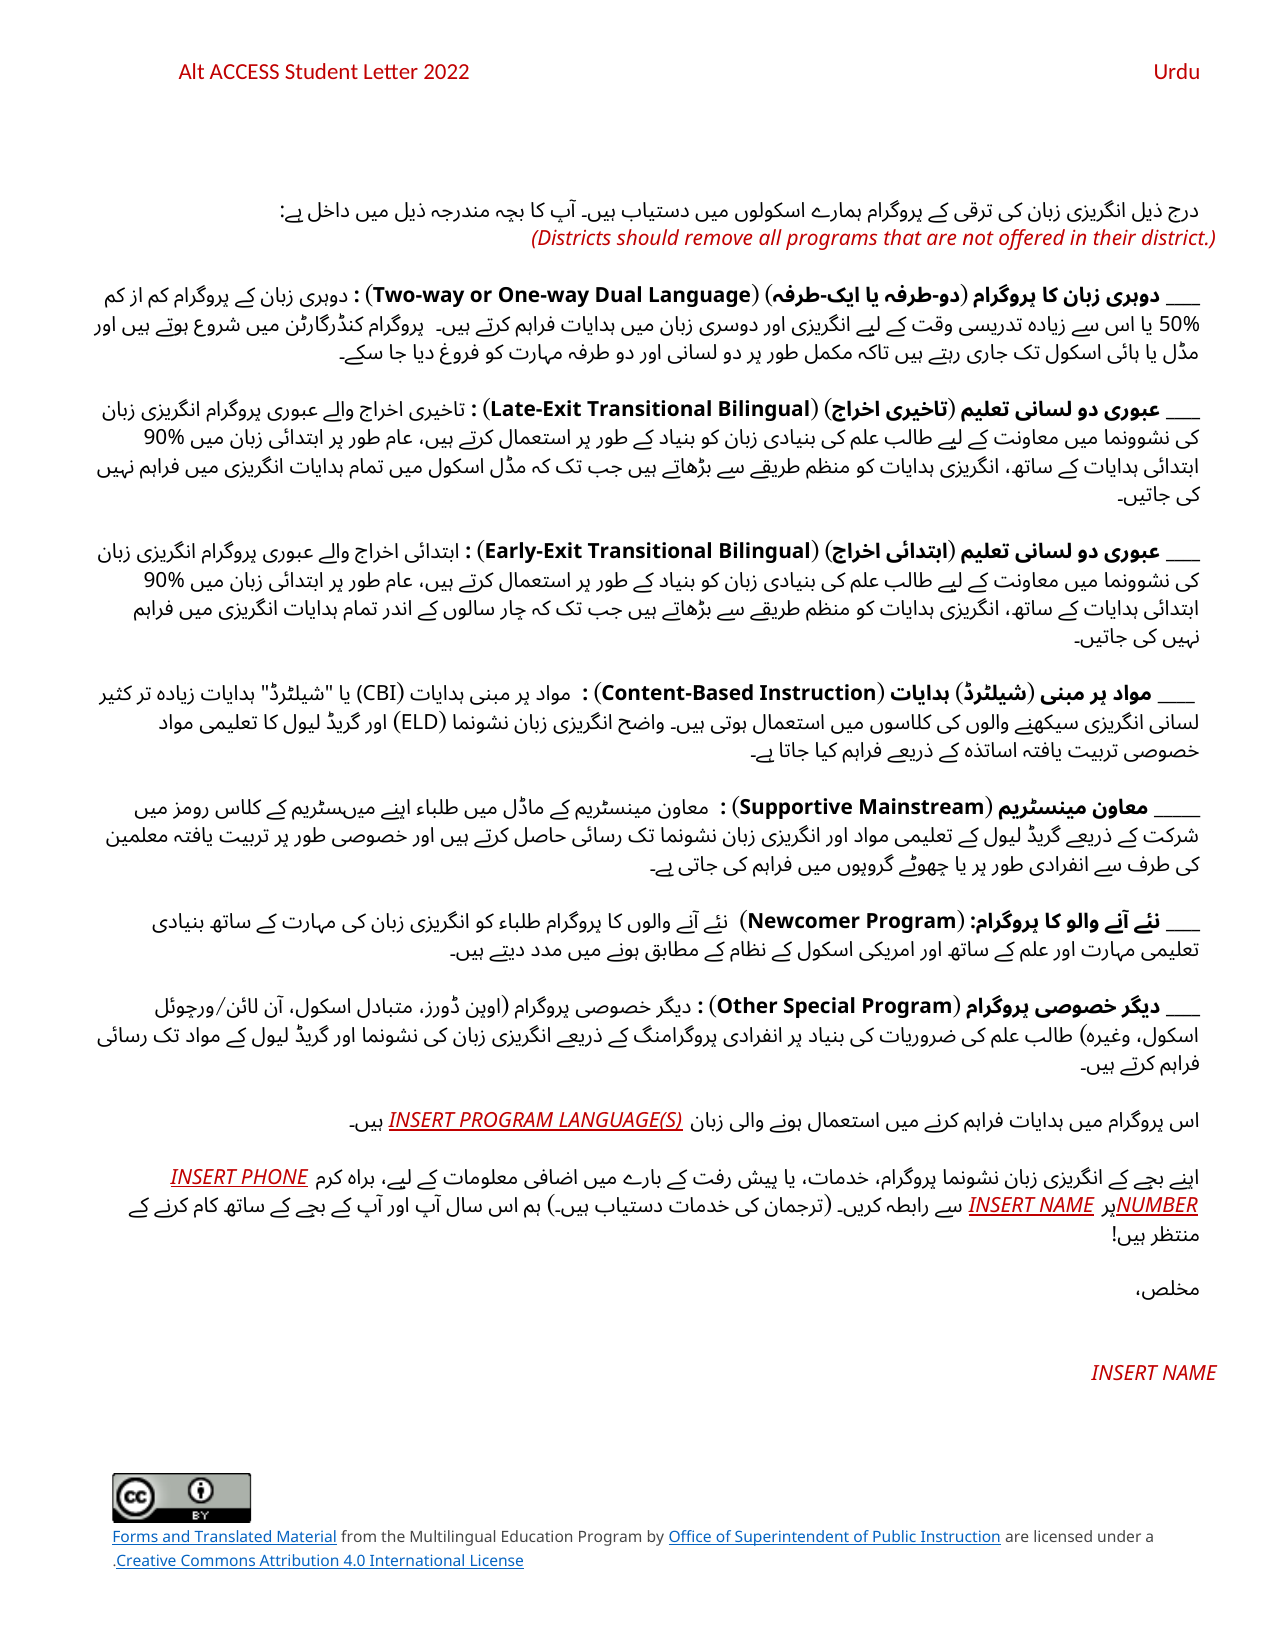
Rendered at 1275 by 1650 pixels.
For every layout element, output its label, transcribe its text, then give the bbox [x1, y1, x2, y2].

text اس پروگرام میں ہدایات فراہم کرنے میں استعمال ہونے والی زبان INSERT PROGRAM LANGUAGE(S) ہیں۔ [94, 1105, 1200, 1133]
text (Districts should remove all programs that are not offered in their district.) [112, 223, 1219, 252]
text درج ذیل انگریزی زبان کی ترقی کے پروگرام ہمارے اسکولوں میں دستیاب ہیں۔ آپ کا بچہ مندرجہ ذیل میں داخل ہے: [94, 195, 1200, 223]
text ____ عبوری دو لسانی تعلیم (تاخیری اخراج) (Late-Exit Transitional Bilingual) : تاخیری اخراج والے عبوری پروگرام انگریزی زبان کی نشوونما میں معاونت کے لیے طالب علم کی بنیادی زبان کو بنیاد کے طور پر استعمال کرتے ہیں، عام طور پر ابتدائی زبان میں %90 ابتدائی ہدایات کے ساتھ، انگریزی ہدایات کو منظم طریقے سے بڑھاتے ہیں جب تک کہ مڈل اسکول میں تمام ہدایات انگریزی میں فراہم نہیں کی جاتیں۔ [94, 394, 1200, 508]
picture [112, 1473, 252, 1523]
text اپنے بچے کے انگریزی زبان نشونما پروگرام، خدمات، یا پیش رفت کے بارے میں اضافی معلومات کے لیے، براہ کرم INSERT PHONE NUMBERپر INSERT NAME سے رابطہ کریں۔ (ترجمان کی خدمات دستیاب ہیں۔) ہم اس سال آپ اور آپ کے بچے کے ساتھ کام کرنے کے منتظر ہیں! [94, 1162, 1200, 1247]
text _____ معاون مینسٹریم (Supportive Mainstream) : معاون مینسٹریم کے ماڈل میں طلباء اپنے میںسٹریم کے کلاس رومز میں شرکت کے ذریعے گریڈ لیول کے تعلیمی مواد اور انگریزی زبان نشونما تک رسائی حاصل کرتے ہیں اور خصوصی طور پر تربیت یافتہ معلمین کی طرف سے انفرادی طور پر یا چھوٹے گروپوں میں فراہم کی جاتی ہے۔ [94, 792, 1200, 877]
text ____ دیگر خصوصی پروگرام (Other Special Program) : دیگر خصوصی پروگرام (اوپن ڈورز، متبادل اسکول، آن لائن/ورچوئل اسکول، وغیرہ) طالب علم کی ضروریات کی بنیاد پر انفرادی پروگرامنگ کے ذریعے انگریزی زبان کی نشونما اور گریڈ لیول کے مواد تک رسائی فراہم کرتے ہیں۔ [94, 991, 1075, 1077]
text ____ عبوری دو لسانی تعلیم (ابتدائی اخراج) (Early-Exit Transitional Bilingual) : ابتدائی اخراج والے عبوری پروگرام انگریزی زبان کی نشوونما میں معاونت کے لیے طالب علم کی بنیادی زبان کو بنیاد کے طور پر استعمال کرتے ہیں، عام طور پر ابتدائی زبان میں %90 ابتدائی ہدایات کے ساتھ، انگریزی ہدایات کو منظم طریقے سے بڑھاتے ہیں جب تک کہ چار سالوں کے اندر تمام ہدایات انگریزی میں فراہم نہیں کی جاتیں۔ [94, 536, 1200, 650]
text مخلص، [94, 1273, 1200, 1301]
text ____ نئے آنے والو کا پروگرام: (Newcomer Program) نئے آنے والوں کا پروگرام طلباء کو انگریزی زبان کی مہارت کے ساتھ بنیادی تعلیمی مہارت اور علم کے ساتھ اور امریکی اسکول کے نظام کے مطابق ہونے میں مدد دیتے ہیں۔ [94, 906, 1200, 963]
text ____ مواد پر مبنی (شیلٹرڈ) ہدایات (Content-Based Instruction) : مواد پر مبنی ہدایات (CBI) یا "شیلٹرڈ" ہدایات زیادہ تر کثیر لسانی انگریزی سیکھنے والوں کی کلاسوں میں استعمال ہوتی ہیں۔ واضح انگریزی زبان نشونما (ELD) اور گریڈ لیول کا تعلیمی مواد خصوصی تربیت یافتہ اساتذہ کے ذریعے فراہم کیا جاتا ہے۔ [94, 678, 1200, 764]
text INSERT NAME [112, 1358, 1219, 1386]
text ____ دوہری زبان کا پروگرام (دو-طرفہ یا ایک-طرفہ) (Two-way or One-way Dual Language) : دوہری زبان کے پروگرام کم از کم %50 یا اس سے زیادہ تدریسی وقت کے لیے انگریزی اور دوسری زبان میں ہدایات فراہم کرتے ہیں۔ پروگرام کنڈرگارٹن میں شروع ہوتے ہیں اور مڈل یا ہائی اسکول تک جاری رہتے ہیں تاکہ مکمل طور پر دو لسانی اور دو طرفہ مہارت کو فروغ دیا جا سکے۔ [94, 280, 1200, 366]
